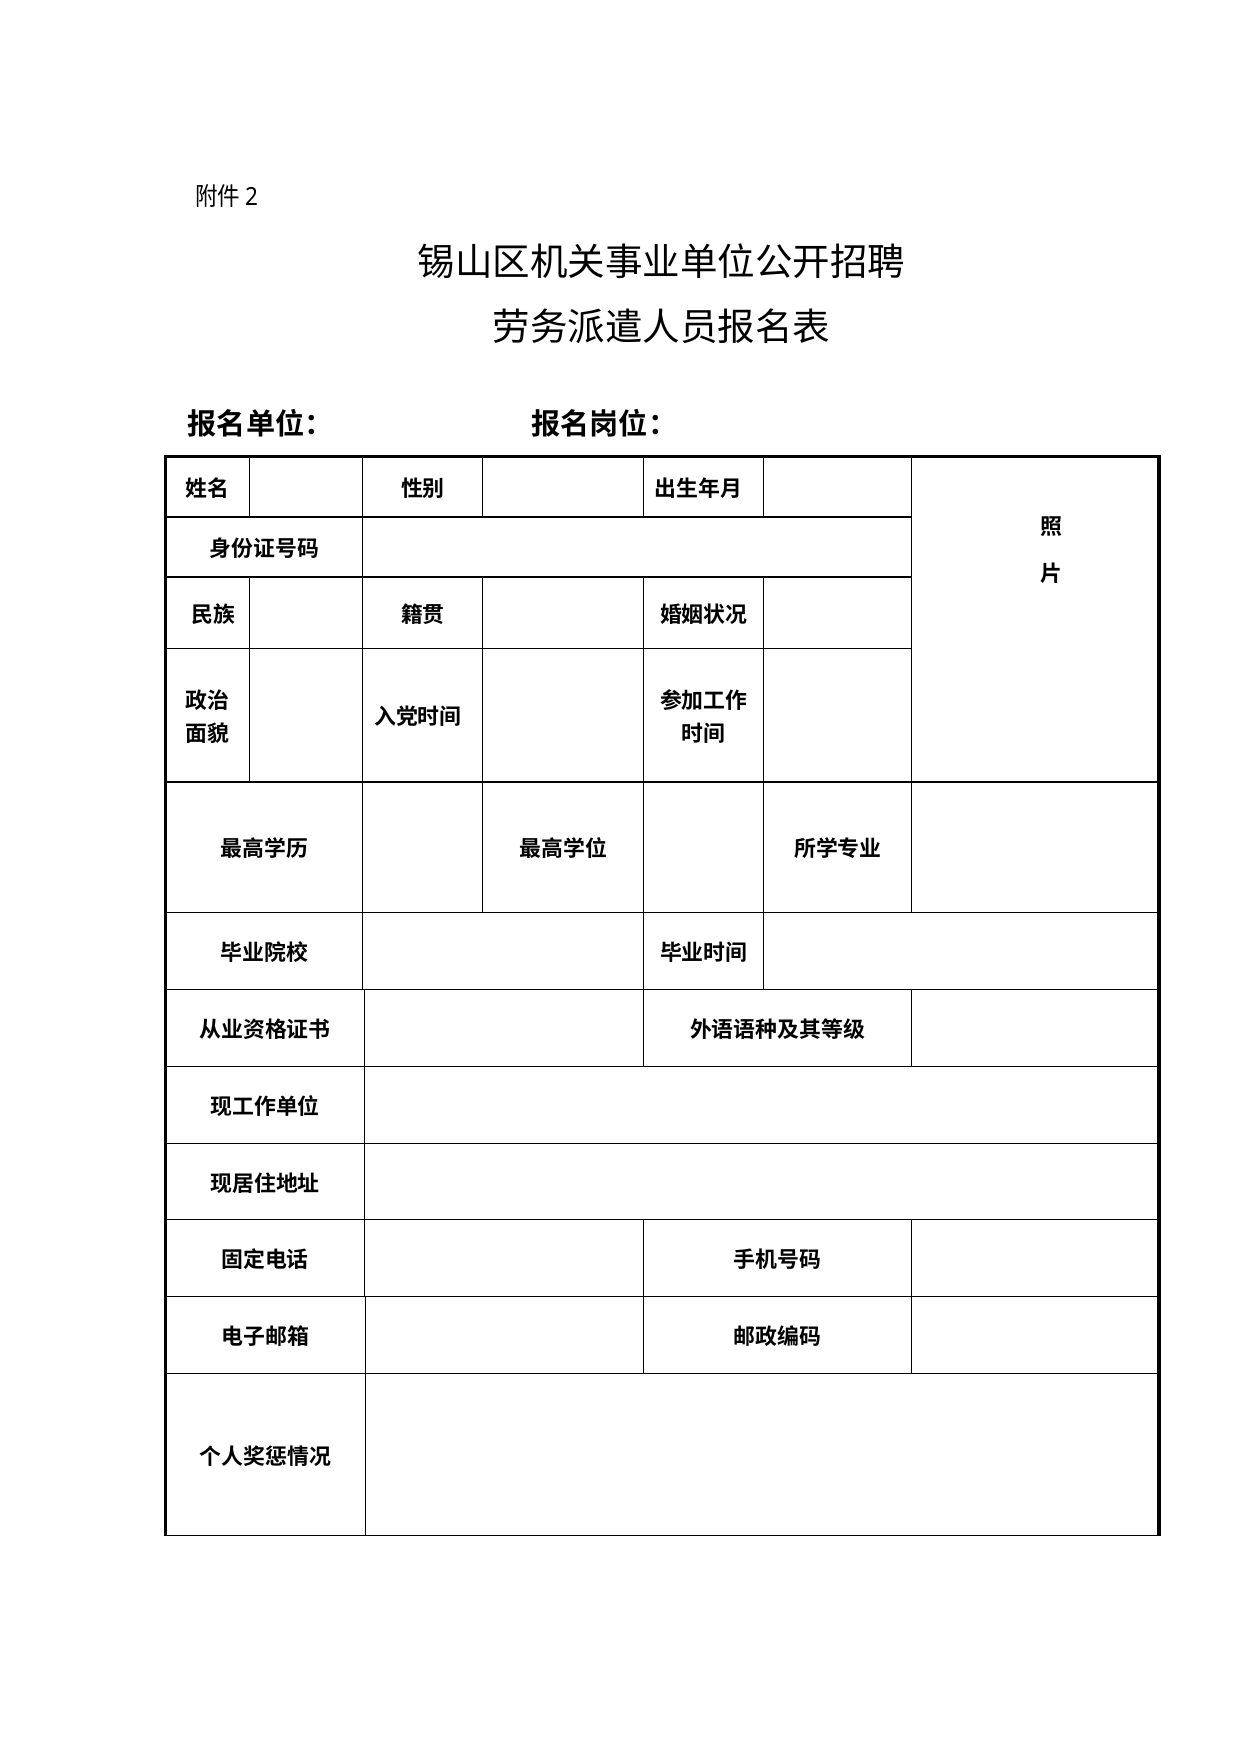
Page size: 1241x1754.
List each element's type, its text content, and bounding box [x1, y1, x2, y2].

table_cell [912, 990, 1157, 1066]
table_cell 从业资格证书 [167, 990, 364, 1066]
table_cell 现居住地址 [167, 1144, 364, 1219]
table_cell [483, 578, 643, 648]
table_cell [365, 1067, 1157, 1142]
table_cell [365, 990, 643, 1066]
text 报名单位： 报名岗位： [187, 389, 1053, 454]
table_cell [363, 913, 643, 989]
table_cell [644, 783, 763, 912]
table_cell [366, 1374, 1157, 1535]
table_cell 最高学历 [167, 783, 362, 912]
text 附件2 [150, 162, 1091, 227]
table_header [764, 458, 911, 516]
table_cell 政治面貌 [167, 649, 249, 781]
table_cell [912, 1220, 1157, 1296]
table_cell [483, 649, 643, 781]
table_header [250, 458, 362, 516]
table_cell [764, 913, 1157, 989]
table_cell 所学专业 [764, 783, 911, 912]
table_cell 固定电话 [167, 1220, 364, 1296]
table_header 性别 [363, 458, 482, 516]
table_cell [365, 1220, 643, 1296]
table_header 出生年月 [644, 458, 763, 516]
table_cell 电子邮箱 [167, 1297, 365, 1373]
table_cell [250, 649, 362, 781]
table_header 照 片 [912, 458, 1157, 781]
text 锡山区机关事业单位公开招聘 [187, 227, 1053, 292]
table_cell 毕业院校 [167, 913, 362, 989]
table_cell 入党时间 [363, 649, 482, 781]
table_cell 婚姻状况 [644, 578, 763, 648]
table_cell [250, 578, 362, 648]
table_cell [764, 578, 911, 648]
table_cell [363, 783, 482, 912]
table_cell 毕业时间 [644, 913, 763, 989]
table_header [483, 458, 643, 516]
table_cell 手机号码 [644, 1220, 911, 1296]
table_cell 个人奖惩情况 [167, 1374, 365, 1535]
table_cell 民族 [167, 578, 249, 648]
table_cell [366, 1297, 643, 1373]
table_cell [912, 783, 1157, 912]
table_header 姓名 [167, 458, 249, 516]
table_cell 邮政编码 [644, 1297, 911, 1373]
table_cell 身份证号码 [167, 518, 362, 576]
table_cell [365, 1144, 1157, 1219]
table_cell 籍贯 [363, 578, 482, 648]
table_cell 外语语种及其等级 [644, 990, 911, 1066]
table_cell 现工作单位 [167, 1067, 364, 1142]
table_cell 参加工作时间 [644, 649, 763, 781]
text 劳务派遣人员报名表 [187, 292, 1053, 357]
table_cell [764, 649, 911, 781]
table_cell [363, 518, 911, 576]
table_cell [912, 1297, 1157, 1373]
table_cell 最高学位 [483, 783, 643, 912]
